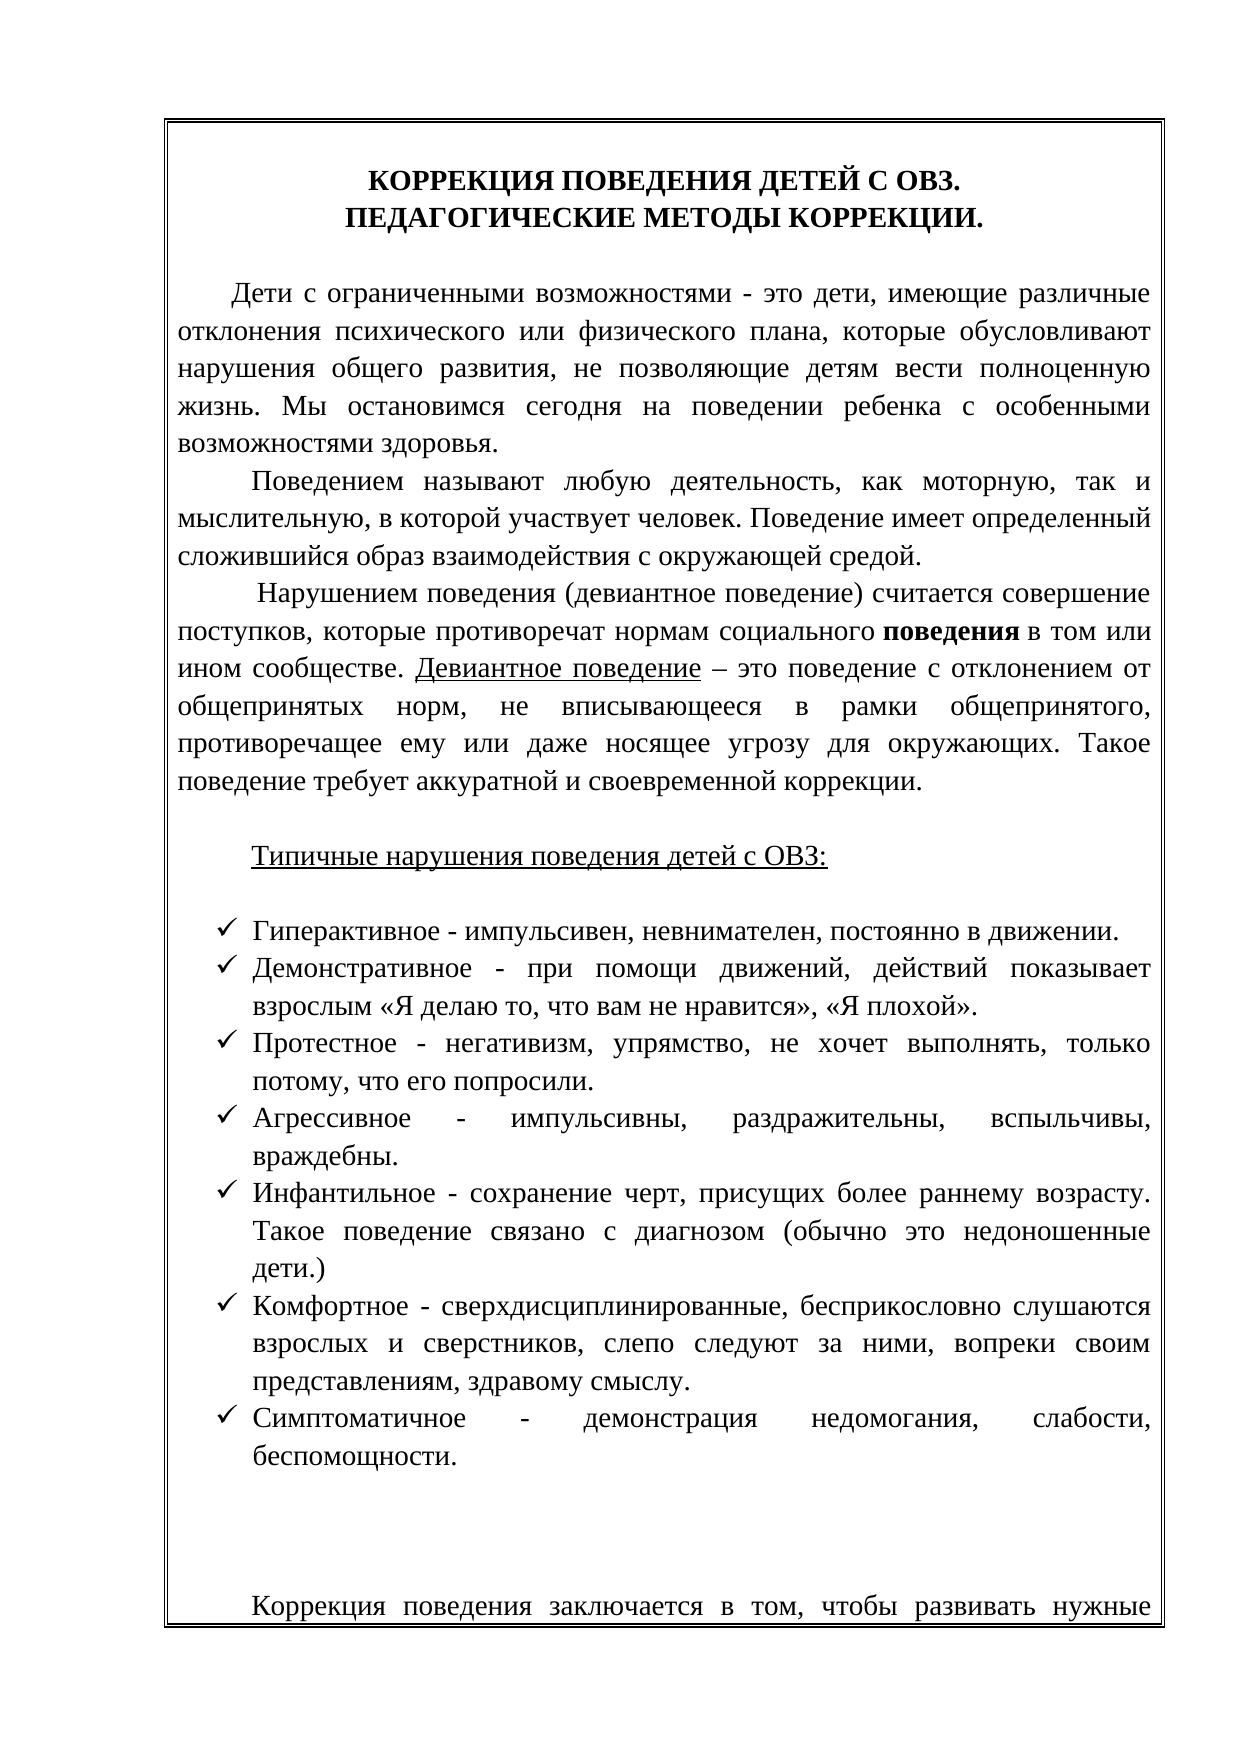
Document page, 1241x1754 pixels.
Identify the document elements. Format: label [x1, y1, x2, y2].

table_header [168, 123, 1161, 1623]
